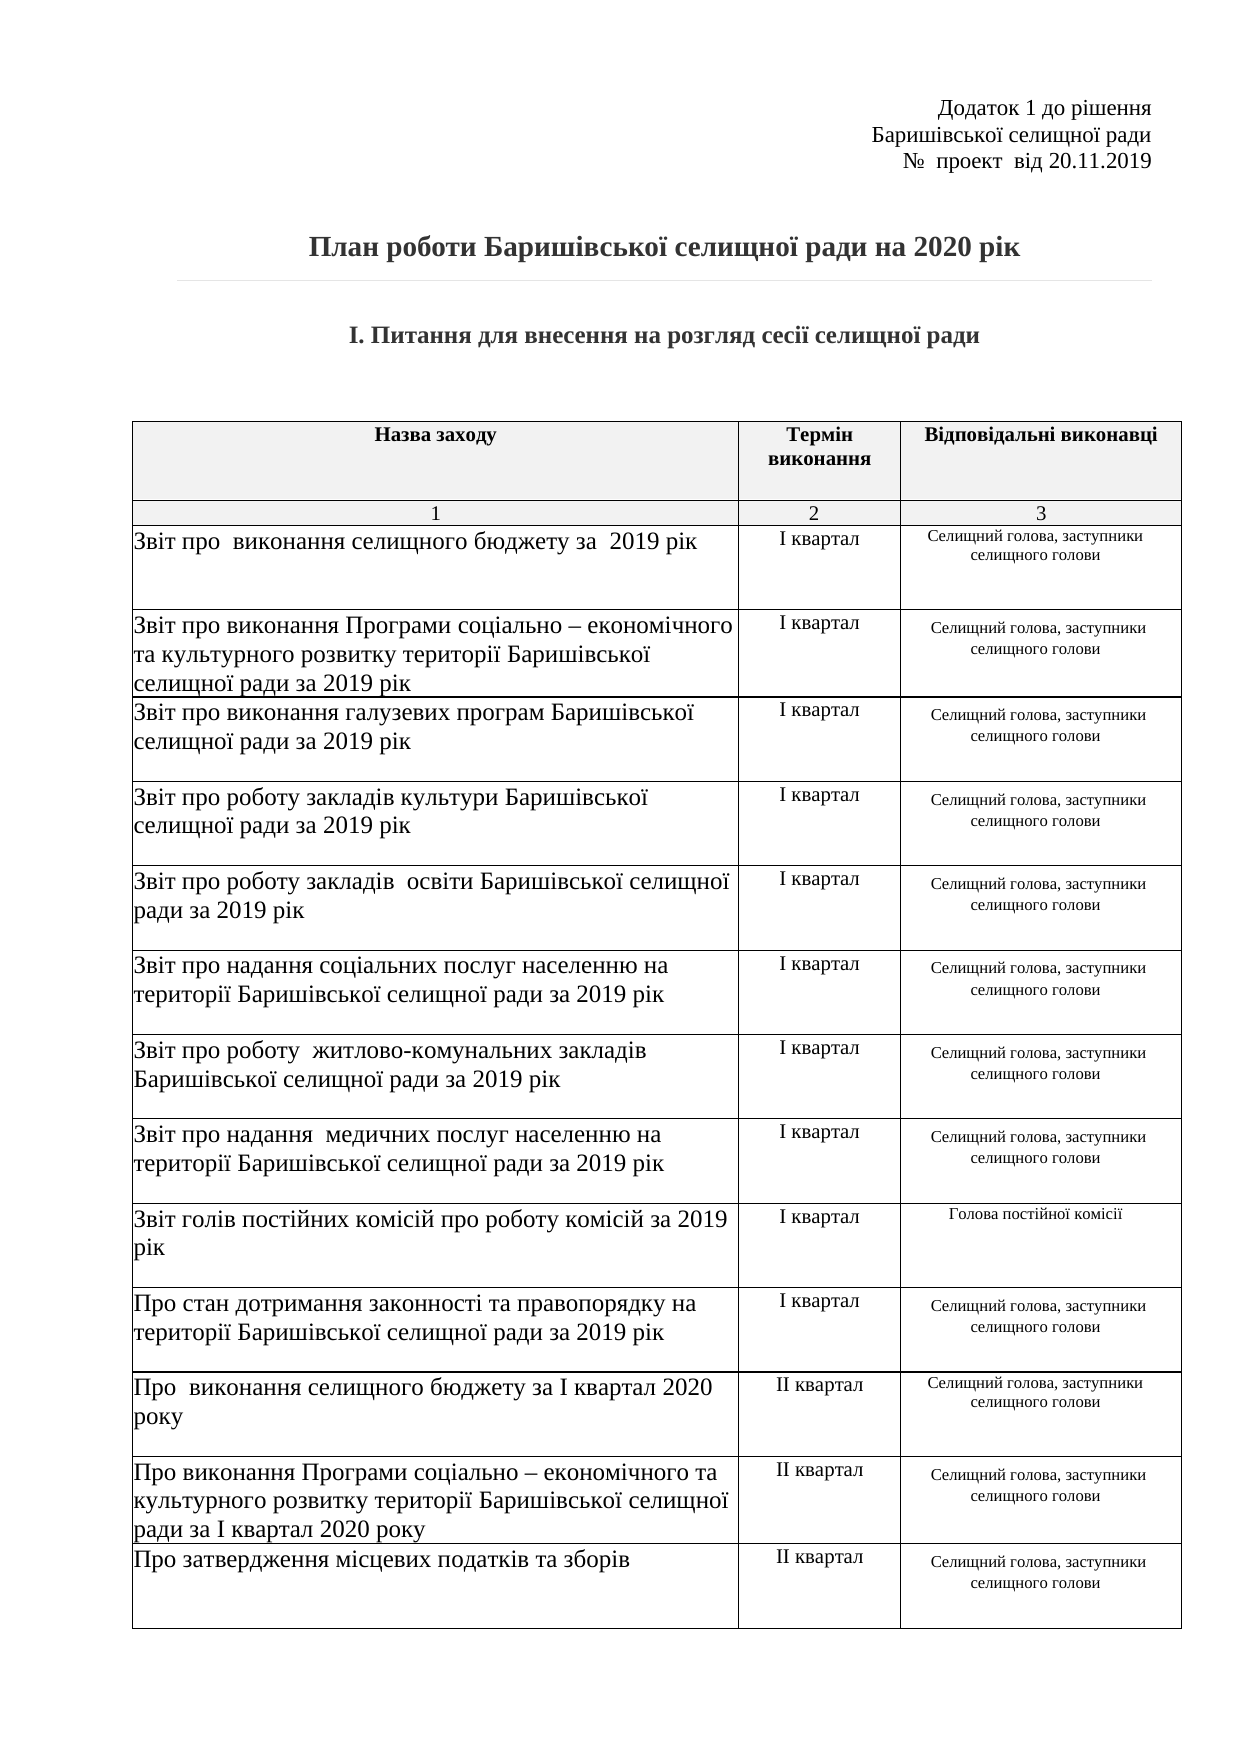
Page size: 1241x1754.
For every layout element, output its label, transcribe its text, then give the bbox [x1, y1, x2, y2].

table_cell ІІ квартал [739, 1457, 900, 1543]
table_cell Селищний голова, заступники селищного голови [901, 1288, 1181, 1371]
table_cell Селищний голова, заступники селищного голови [901, 866, 1181, 949]
table_cell І квартал [739, 951, 900, 1034]
table_cell Про виконання Програми соціально – економічного та культурного розвитку території Баришівської селищної ради за І квартал 2020 року [133, 1457, 738, 1543]
table_cell 3 [901, 501, 1181, 525]
text № проект від 20.11.2019 [177, 147, 1152, 173]
table_cell Про стан дотримання законності та правопорядку на території Баришівської селищної ради за 2019 рік [133, 1288, 738, 1371]
table_cell ІІ квартал [739, 1373, 900, 1456]
table_header Відповідальні виконавці [901, 422, 1181, 499]
table_cell І квартал [739, 526, 900, 609]
table_cell Звіт про роботу закладів культури Баришівської селищної ради за 2019 рік [133, 782, 738, 865]
table_cell І квартал [739, 698, 900, 781]
table_cell ІІ квартал [739, 1544, 900, 1627]
table_cell І квартал [739, 866, 900, 949]
table_cell 2 [739, 501, 900, 525]
text Додаток 1 до рішення [177, 94, 1152, 121]
table_cell Про затвердження місцевих податків та зборів [133, 1544, 738, 1627]
table_cell І квартал [739, 1204, 900, 1287]
table_cell Звіт про надання медичних послуг населенню на території Баришівської селищної ради за 2019 рік [133, 1119, 738, 1203]
table_cell Звіт про роботу закладів освіти Баришівської селищної ради за 2019 рік [133, 866, 738, 949]
table_cell 1 [133, 501, 738, 525]
table_header Назва заходу [133, 422, 738, 499]
table_cell Звіт голів постійних комісій про роботу комісій за 2019 рік [133, 1204, 738, 1287]
table_cell І квартал [739, 782, 900, 865]
table_cell Селищний голова, заступники селищного голови [901, 951, 1181, 1034]
table_cell Звіт про надання соціальних послуг населенню на території Баришівської селищної ради за 2019 рік [133, 951, 738, 1034]
table_cell Селищний голова, заступники селищного голови [901, 1373, 1181, 1456]
table_cell Селищний голова, заступники селищного голови [901, 1119, 1181, 1203]
table_cell Про виконання селищного бюджету за І квартал 2020 року [133, 1373, 738, 1456]
table_cell І квартал [739, 1288, 900, 1371]
table_cell І квартал [739, 610, 900, 696]
table_cell Звіт про виконання Програми соціально – економічного та культурного розвитку території Баришівської селищної ради за 2019 рік [133, 610, 738, 696]
table_cell Селищний голова, заступники селищного голови [901, 610, 1181, 696]
table_header Термін виконання [739, 422, 900, 499]
text І. Питання для внесення на розгляд сесії селищної ради [177, 320, 1152, 349]
table_cell Селищний голова, заступники селищного голови [901, 526, 1181, 609]
table_cell І квартал [739, 1119, 900, 1203]
text Баришівської селищної ради [177, 121, 1152, 147]
table_cell Селищний голова, заступники селищного голови [901, 1035, 1181, 1118]
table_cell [901, 1544, 1181, 1627]
table_cell Звіт про виконання галузевих програм Баришівської селищної ради за 2019 рік [133, 698, 738, 781]
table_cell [901, 1457, 1181, 1543]
table_cell Звіт про роботу житлово-комунальних закладів Баришівської селищної ради за 2019 рік [133, 1035, 738, 1118]
table_cell Звіт про виконання селищного бюджету за 2019 рік [133, 526, 738, 609]
table_cell Голова постійної комісії [901, 1204, 1181, 1287]
table_cell І квартал [739, 1035, 900, 1118]
text План роботи Баришівської селищної ради на 2020 рік [177, 229, 1152, 280]
table_cell Селищний голова, заступники селищного голови [901, 698, 1181, 781]
table_cell Селищний голова, заступники селищного голови [901, 782, 1181, 865]
